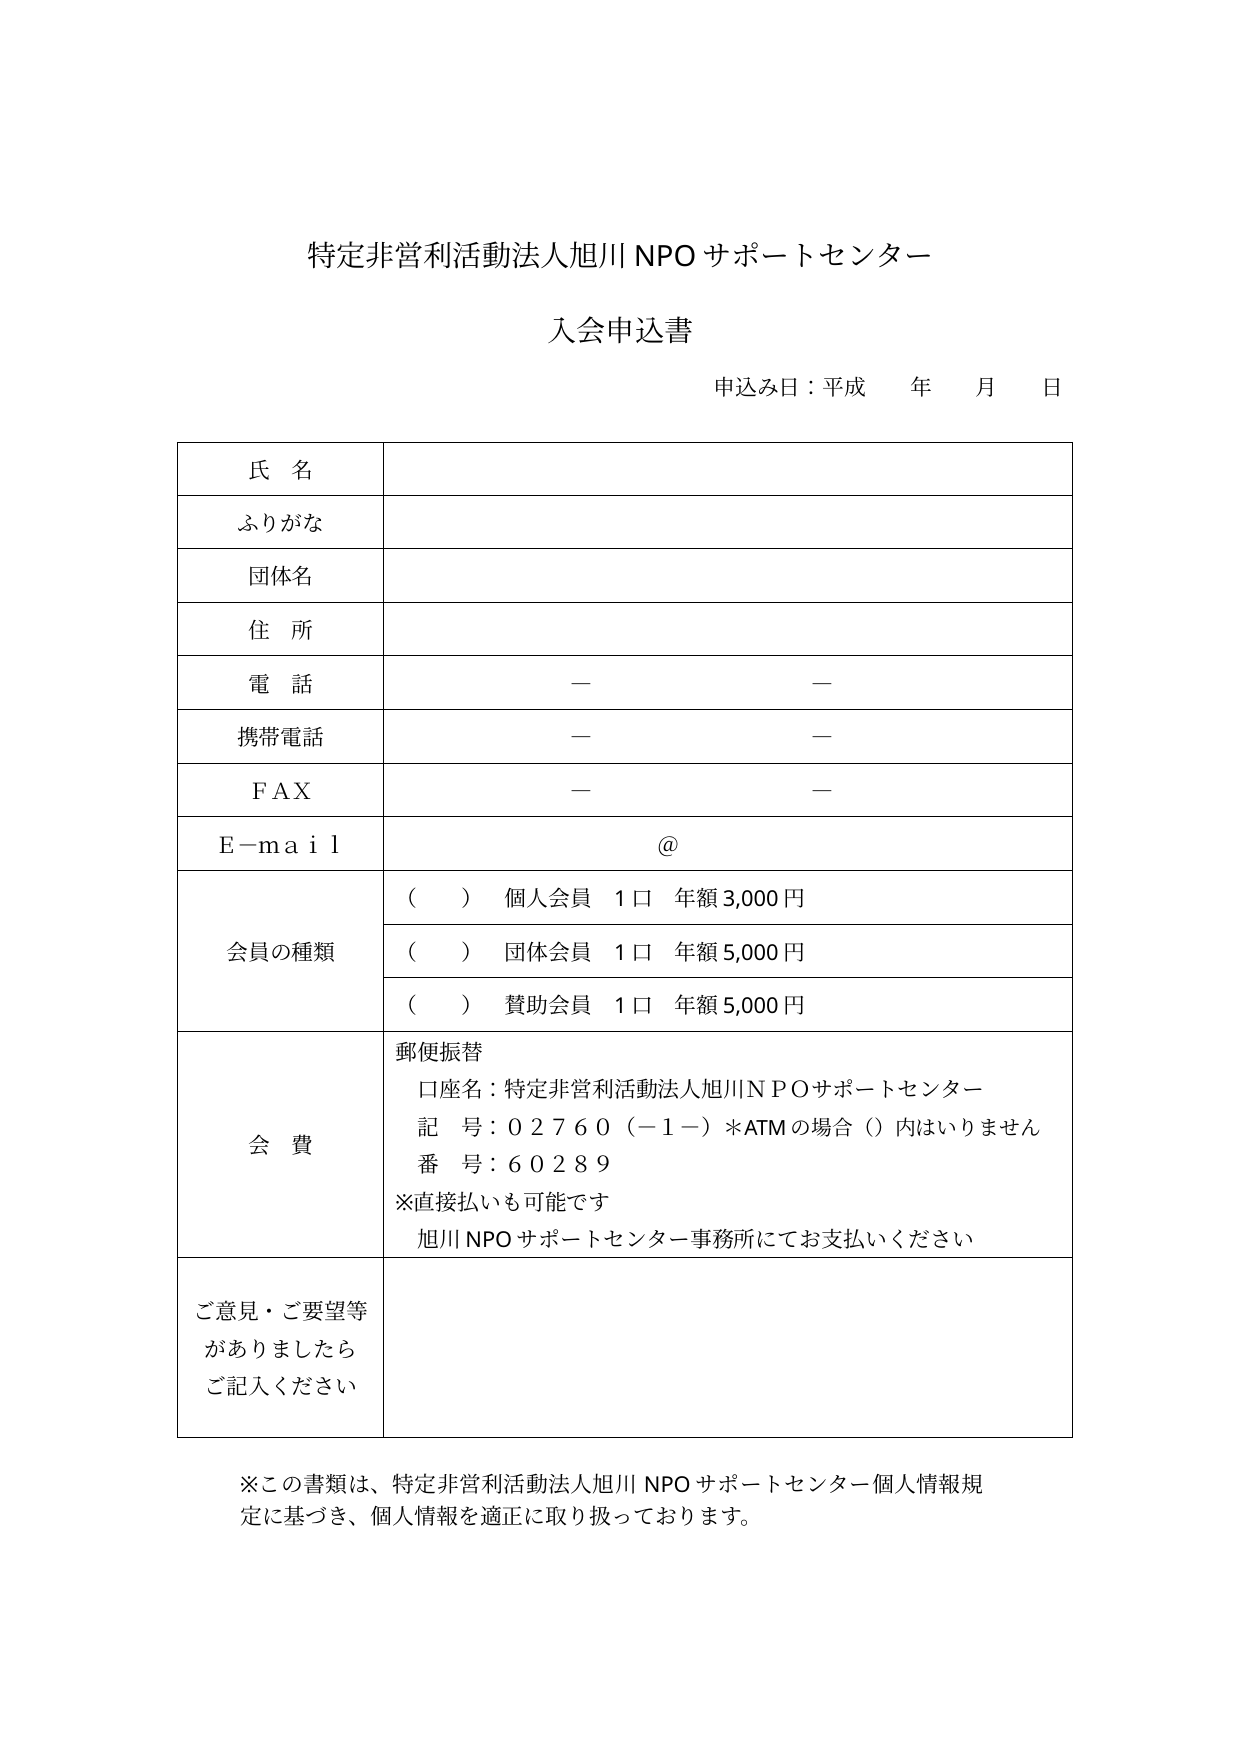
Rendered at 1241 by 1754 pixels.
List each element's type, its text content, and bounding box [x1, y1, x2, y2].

text 申込み日：平成 年 月 日 [177, 367, 1063, 404]
table_cell ＦＡＸ [178, 764, 383, 816]
table_cell ふりがな [178, 496, 383, 548]
table_cell Ｅ－ｍａｉｌ [178, 817, 383, 870]
table_header 氏 名 [178, 443, 383, 495]
table_cell 住 所 [178, 603, 383, 655]
table_cell （ ） 個人会員 1口 年額3,000円 [384, 871, 1072, 923]
table_cell （ ） 賛助会員 1口 年額5,000円 [384, 978, 1072, 1031]
table_cell [384, 1258, 1072, 1437]
table_cell ご意見・ご要望等がありましたら ご記入ください [178, 1258, 383, 1437]
table_cell ＠ [384, 817, 1072, 870]
table_header [384, 443, 1072, 495]
table_cell [384, 603, 1072, 655]
table_cell [384, 549, 1072, 602]
text 入会申込書 [177, 292, 1063, 367]
table_cell ― ― [384, 710, 1072, 763]
table_cell （ ） 団体会員 1口 年額5,000円 [384, 925, 1072, 977]
table_cell 郵便振替 口座名：特定非営利活動法人旭川ＮＰＯサポートセンター 記 号：０２７６０（－１－）＊ATMの場合（）内はいりません 番 号：６０２８９ ※直接払いも可能です 旭川NPOサポートセンター事務所にてお支払いください [384, 1032, 1072, 1257]
table_cell 団体名 [178, 549, 383, 602]
table_cell 会 費 [178, 1032, 383, 1257]
table_cell 携帯電話 [178, 710, 383, 763]
text 特定非営利活動法人旭川NPOサポートセンター [177, 217, 1063, 292]
table_cell 電 話 [178, 656, 383, 709]
table_cell 会員の種類 [178, 871, 383, 1031]
table_cell ― ― [384, 656, 1072, 709]
table_cell ― ― [384, 764, 1072, 816]
table_cell [384, 496, 1072, 548]
